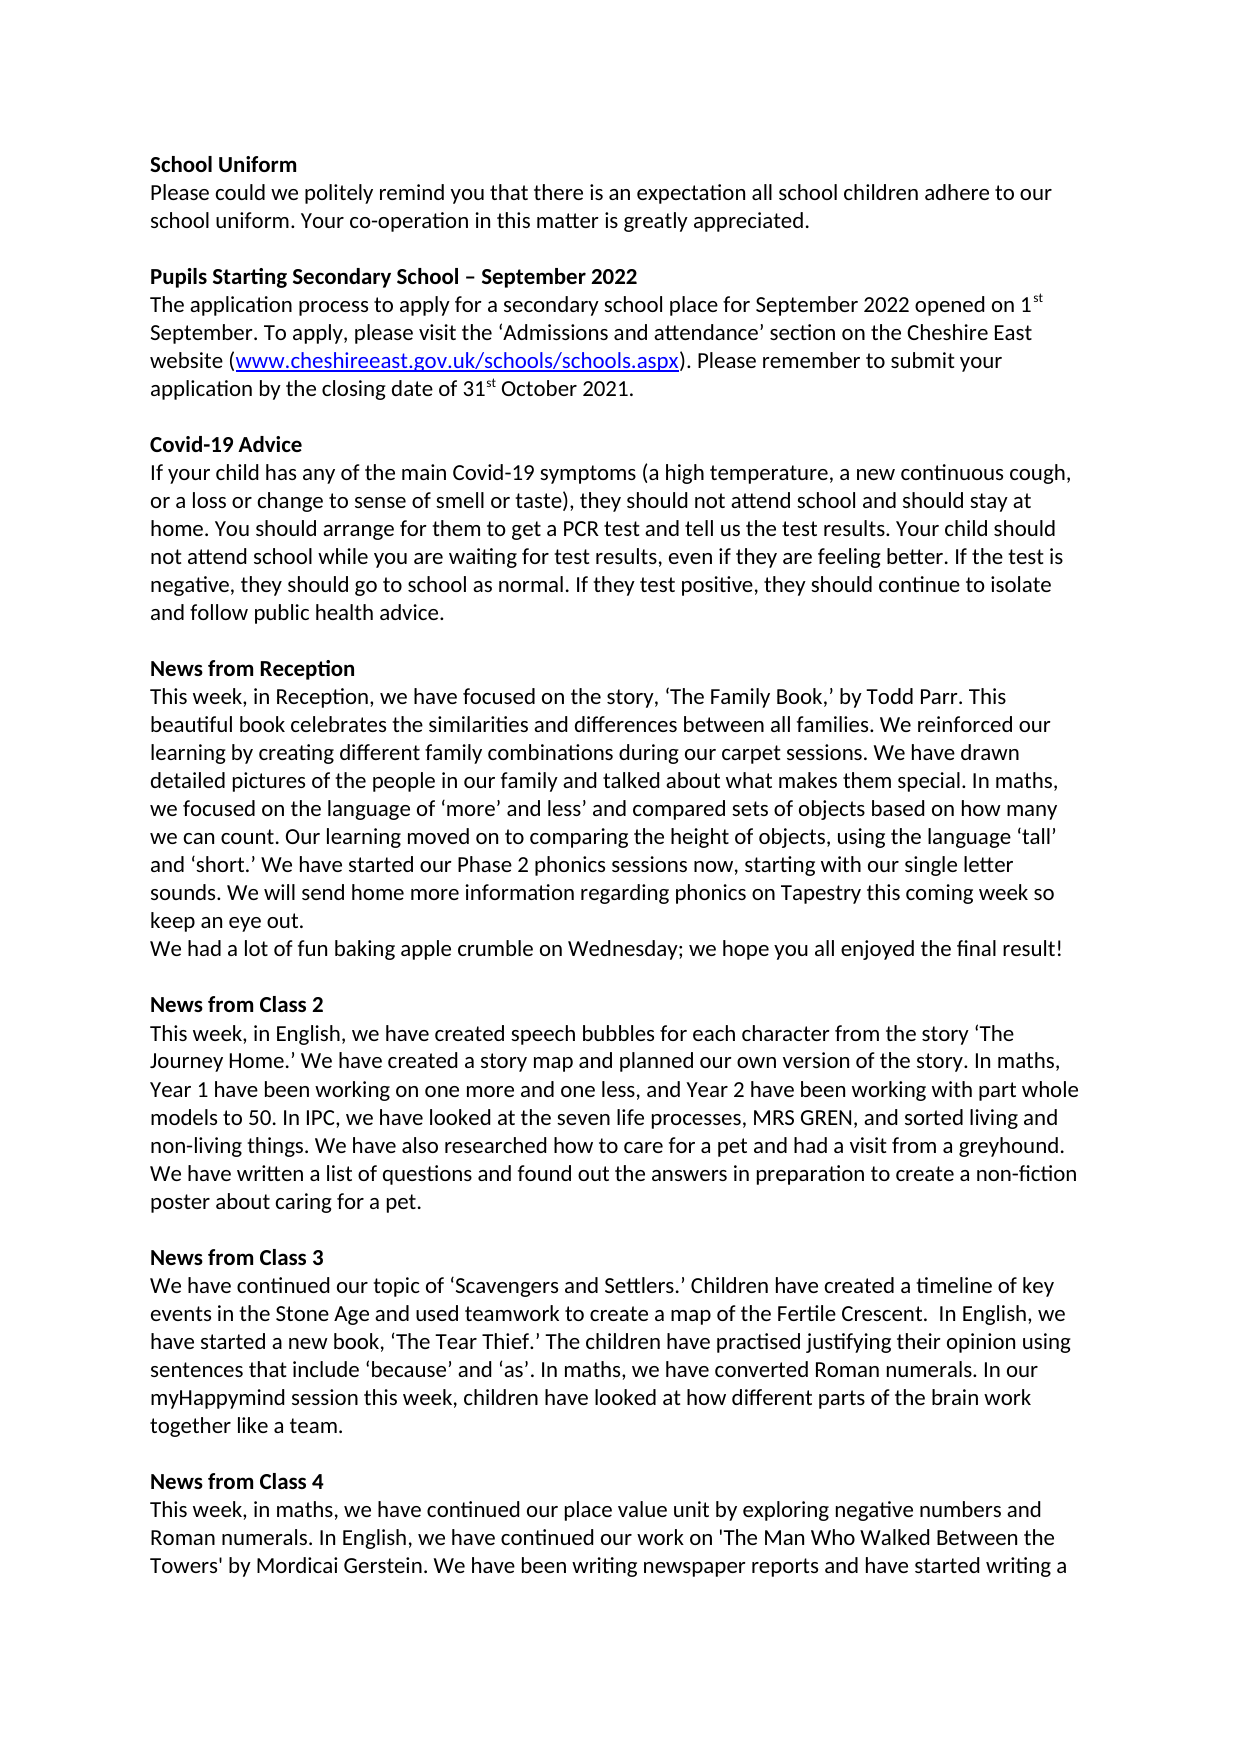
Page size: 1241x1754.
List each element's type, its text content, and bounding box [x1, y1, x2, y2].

text News from Class 4 [150, 1467, 1090, 1495]
text Covid-19 Advice [150, 430, 1090, 458]
text This week, in Reception, we have focused on the story, ‘The Family Book,’ by Todd Parr. This beautiful book celebrates the similarities and differences between all families. We reinforced our learning by creating different family combinations during our carpet sessions. We have drawn detailed pictures of the people in our family and talked about what makes them special. In maths, we focused on the language of ‘more’ and less’ and compared sets of objects based on how many we can count. Our learning moved on to comparing the height of objects, using the language ‘tall’ and ‘short.’ We have started our Phase 2 phonics sessions now, starting with our single letter sounds. We will send home more information regarding phonics on Tapestry this coming week so keep an eye out. [150, 682, 1090, 934]
text News from Reception [150, 654, 1090, 682]
text News from Class 3 [150, 1243, 1090, 1271]
text News from Class 2 [150, 991, 1090, 1019]
text Pupils Starting Secondary School – September 2022 [150, 262, 1090, 290]
text If your child has any of the main Covid-19 symptoms (a high temperature, a new continuous cough, or a loss or change to sense of smell or taste), they should not attend school and should stay at home. You should arrange for them to get a PCR test and tell us the test results. Your child should not attend school while you are waiting for test results, even if they are feeling better. If the test is negative, they should go to school as normal. If they test positive, they should continue to isolate and follow public health advice. [150, 458, 1090, 626]
text The application process to apply for a secondary school place for September 2022 opened on 1st September. To apply, please visit the ‘Admissions and attendance’ section on the Cheshire East website (www.cheshireeast.gov.uk/schools/schools.aspx). Please remember to submit your application by the closing date of 31st October 2021. [150, 290, 1090, 402]
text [150, 1495, 1090, 1579]
text We have continued our topic of ‘Scavengers and Settlers.’ Children have created a timeline of key events in the Stone Age and used teamwork to create a map of the Fertile Crescent. In English, we have started a new book, ‘The Tear Thief.’ The children have practised justifying their opinion using sentences that include ‘because’ and ‘as’. In maths, we have converted Roman numerals. In our myHappymind session this week, children have looked at how different parts of the brain work together like a team. [150, 1271, 1090, 1439]
text This week, in English, we have created speech bubbles for each character from the story ‘The Journey Home.’ We have created a story map and planned our own version of the story. In maths, Year 1 have been working on one more and one less, and Year 2 have been working with part whole models to 50. In IPC, we have looked at the seven life processes, MRS GREN, and sorted living and non-living things. We have also researched how to care for a pet and had a visit from a greyhound. We have written a list of questions and found out the answers in preparation to create a non-fiction poster about caring for a pet. [150, 1019, 1090, 1215]
text We had a lot of fun baking apple crumble on Wednesday; we hope you all enjoyed the final result! [150, 934, 1090, 963]
text School Uniform [150, 150, 1090, 178]
text Please could we politely remind you that there is an expectation all school children adhere to our school uniform. Your co-operation in this matter is greatly appreciated. [150, 178, 1090, 234]
